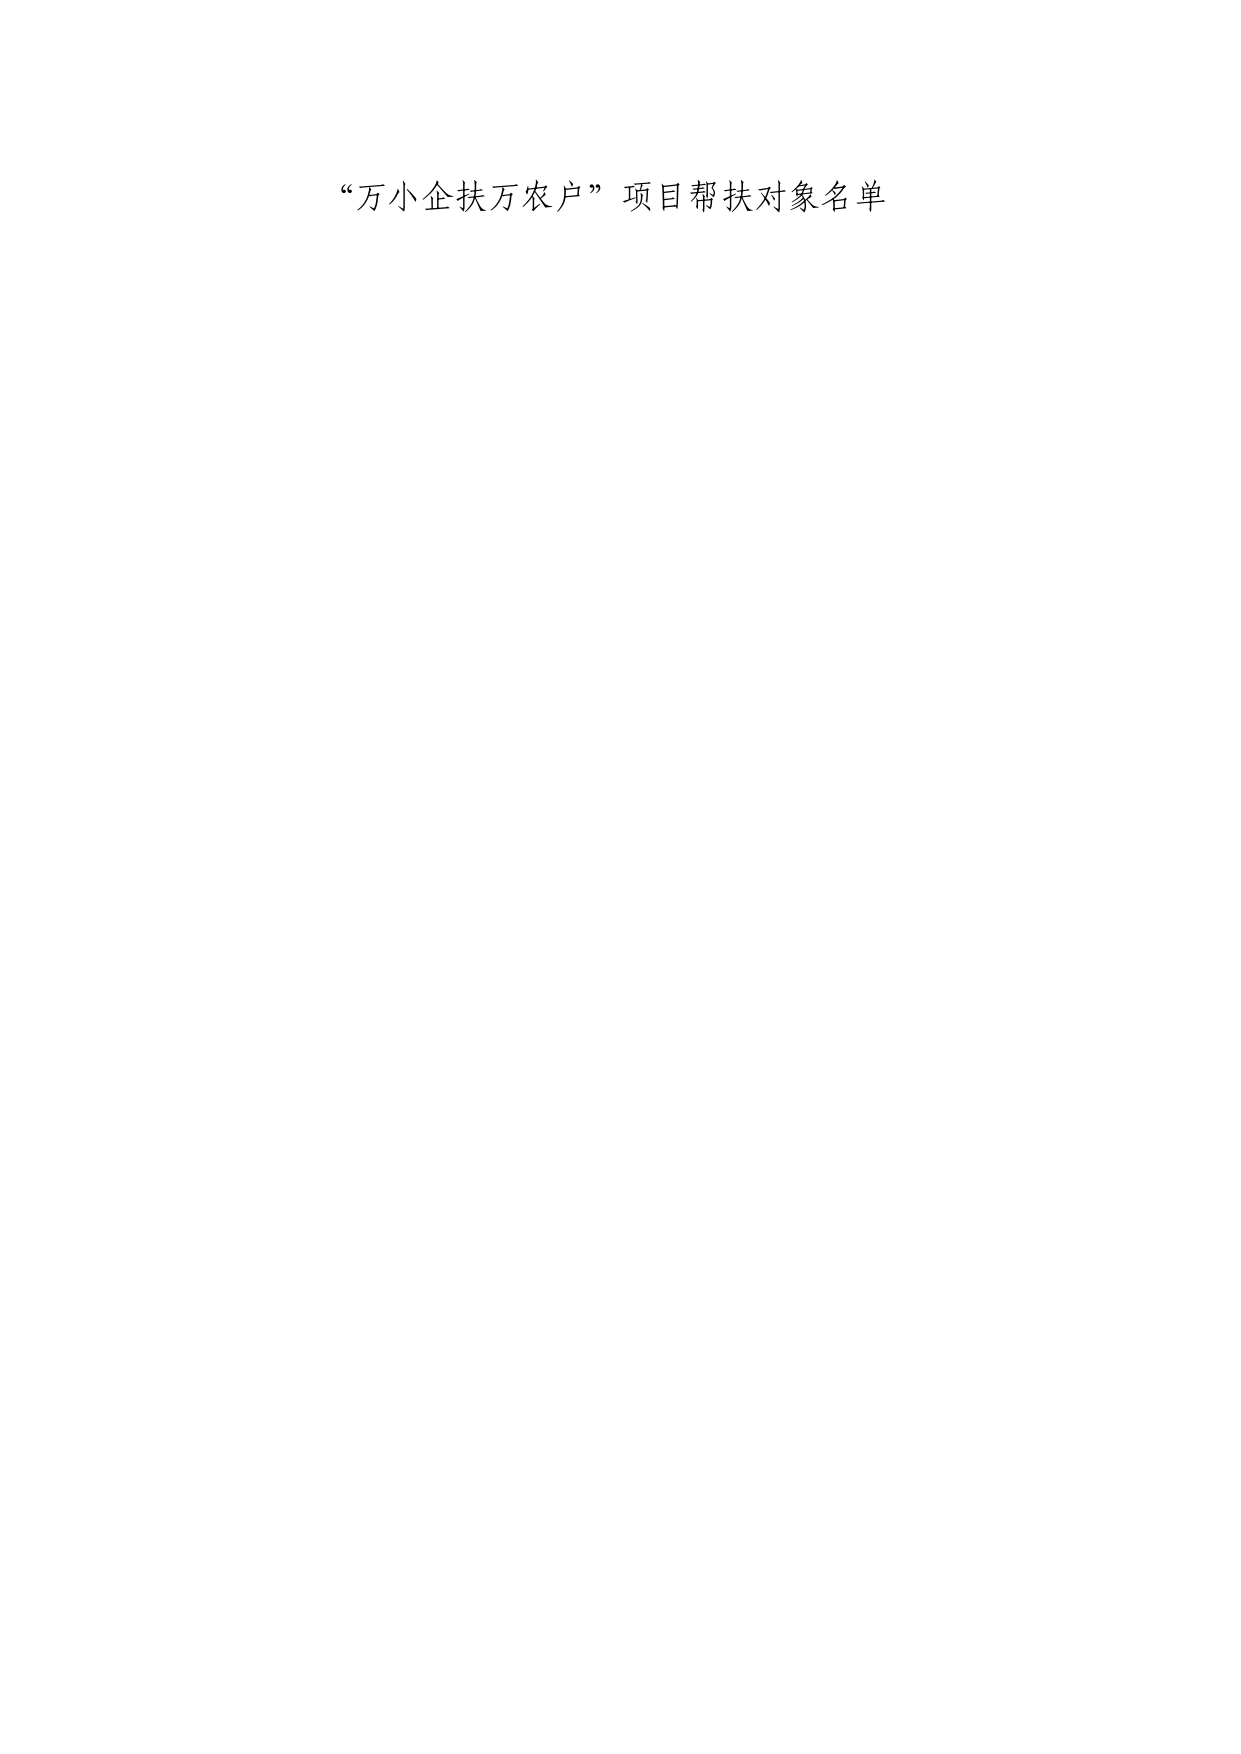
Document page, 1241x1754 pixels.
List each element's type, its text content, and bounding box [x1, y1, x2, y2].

text “万小企扶万农户”项目帮扶对象名单 [187, 162, 1053, 227]
